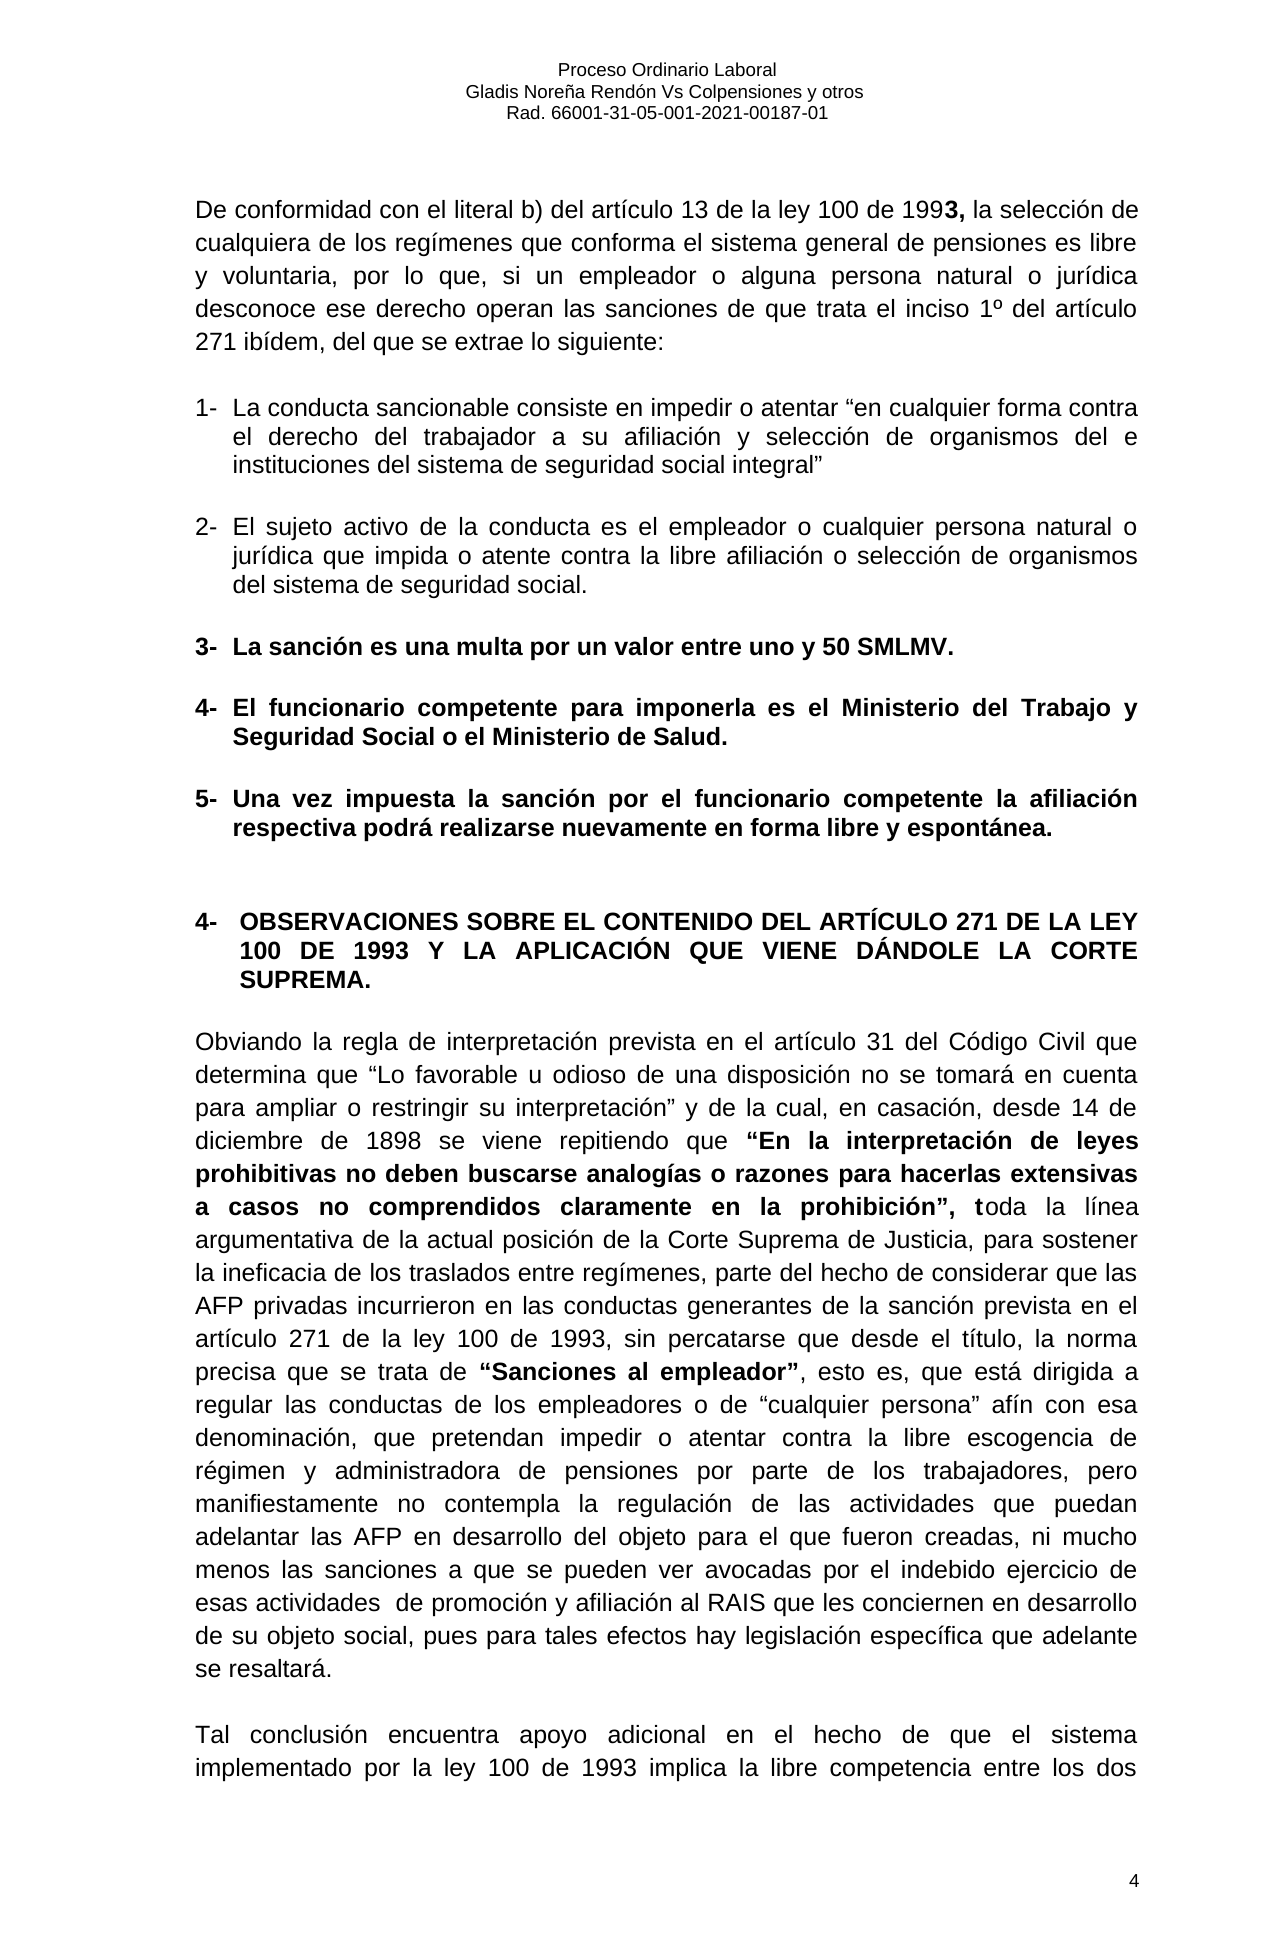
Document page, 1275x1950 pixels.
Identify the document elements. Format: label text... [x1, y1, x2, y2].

list El funcionario competente para imponerla es el Ministerio del Trabajo y Seguridad Social o el Ministerio de Salud. [195, 693, 1139, 751]
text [195, 1720, 1139, 1782]
text De conformidad con el literal b) del artículo 13 de la ley 100 de 1993, la selección de cualquiera de los regímenes que conforma el sistema general de pensiones es libre y voluntaria, por lo que, si un empleador o alguna persona natural o jurídica desconoce ese derecho operan las sanciones de que trata el inciso 1º del artículo 271 ibídem, del que se extrae lo siguiente: [195, 195, 1139, 356]
list El sujeto activo de la conducta es el empleador o cualquier persona natural o jurídica que impida o atente contra la libre afiliación o selección de organismos del sistema de seguridad social. [195, 512, 1139, 598]
list Una vez impuesta la sanción por el funcionario competente la afiliación respectiva podrá realizarse nuevamente en forma libre y espontánea. [195, 784, 1139, 841]
list La conducta sancionable consiste en impedir o atentar “en cualquier forma contra el derecho del trabajador a su afiliación y selección de organismos del e instituciones del sistema de seguridad social integral” [195, 393, 1139, 479]
list OBSERVACIONES SOBRE EL CONTENIDO DEL ARTÍCULO 271 DE LA LEY 100 DE 1993 Y LA APLICACIÓN QUE VIENE DÁNDOLE LA CORTE SUPREMA. [195, 907, 1139, 994]
text Obviando la regla de interpretación prevista en el artículo 31 del Código Civil que determina que “Lo favorable u odioso de una disposición no se tomará en cuenta para ampliar o restringir su interpretación” y de la cual, en casación, desde 14 de diciembre de 1898 se viene repitiendo que “En la interpretación de leyes prohibitivas no deben buscarse analogías o razones para hacerlas extensivas a casos no comprendidos claramente en la prohibición”, toda la línea argumentativa de la actual posición de la Corte Suprema de Justicia, para sostener la ineficacia de los traslados entre regímenes, parte del hecho de considerar que las AFP privadas incurrieron en las conductas generantes de la sanción prevista en el artículo 271 de la ley 100 de 1993, sin percatarse que desde el título, la norma precisa que se trata de “Sanciones al empleador”, esto es, que está dirigida a regular las conductas de los empleadores o de “cualquier persona” afín con esa denominación, que pretendan impedir o atentar contra la libre escogencia de régimen y administradora de pensiones por parte de los trabajadores, pero manifiestamente no contempla la regulación de las actividades que puedan adelantar las AFP en desarrollo del objeto para el que fueron creadas, ni mucho menos las sanciones a que se pueden ver avocadas por el indebido ejercicio de esas actividades de promoción y afiliación al RAIS que les conciernen en desarrollo de su objeto social, pues para tales efectos hay legislación específica que adelante se resaltará. [195, 1027, 1139, 1683]
list La sanción es una multa por un valor entre uno y 50 SMLMV. [195, 632, 1139, 660]
